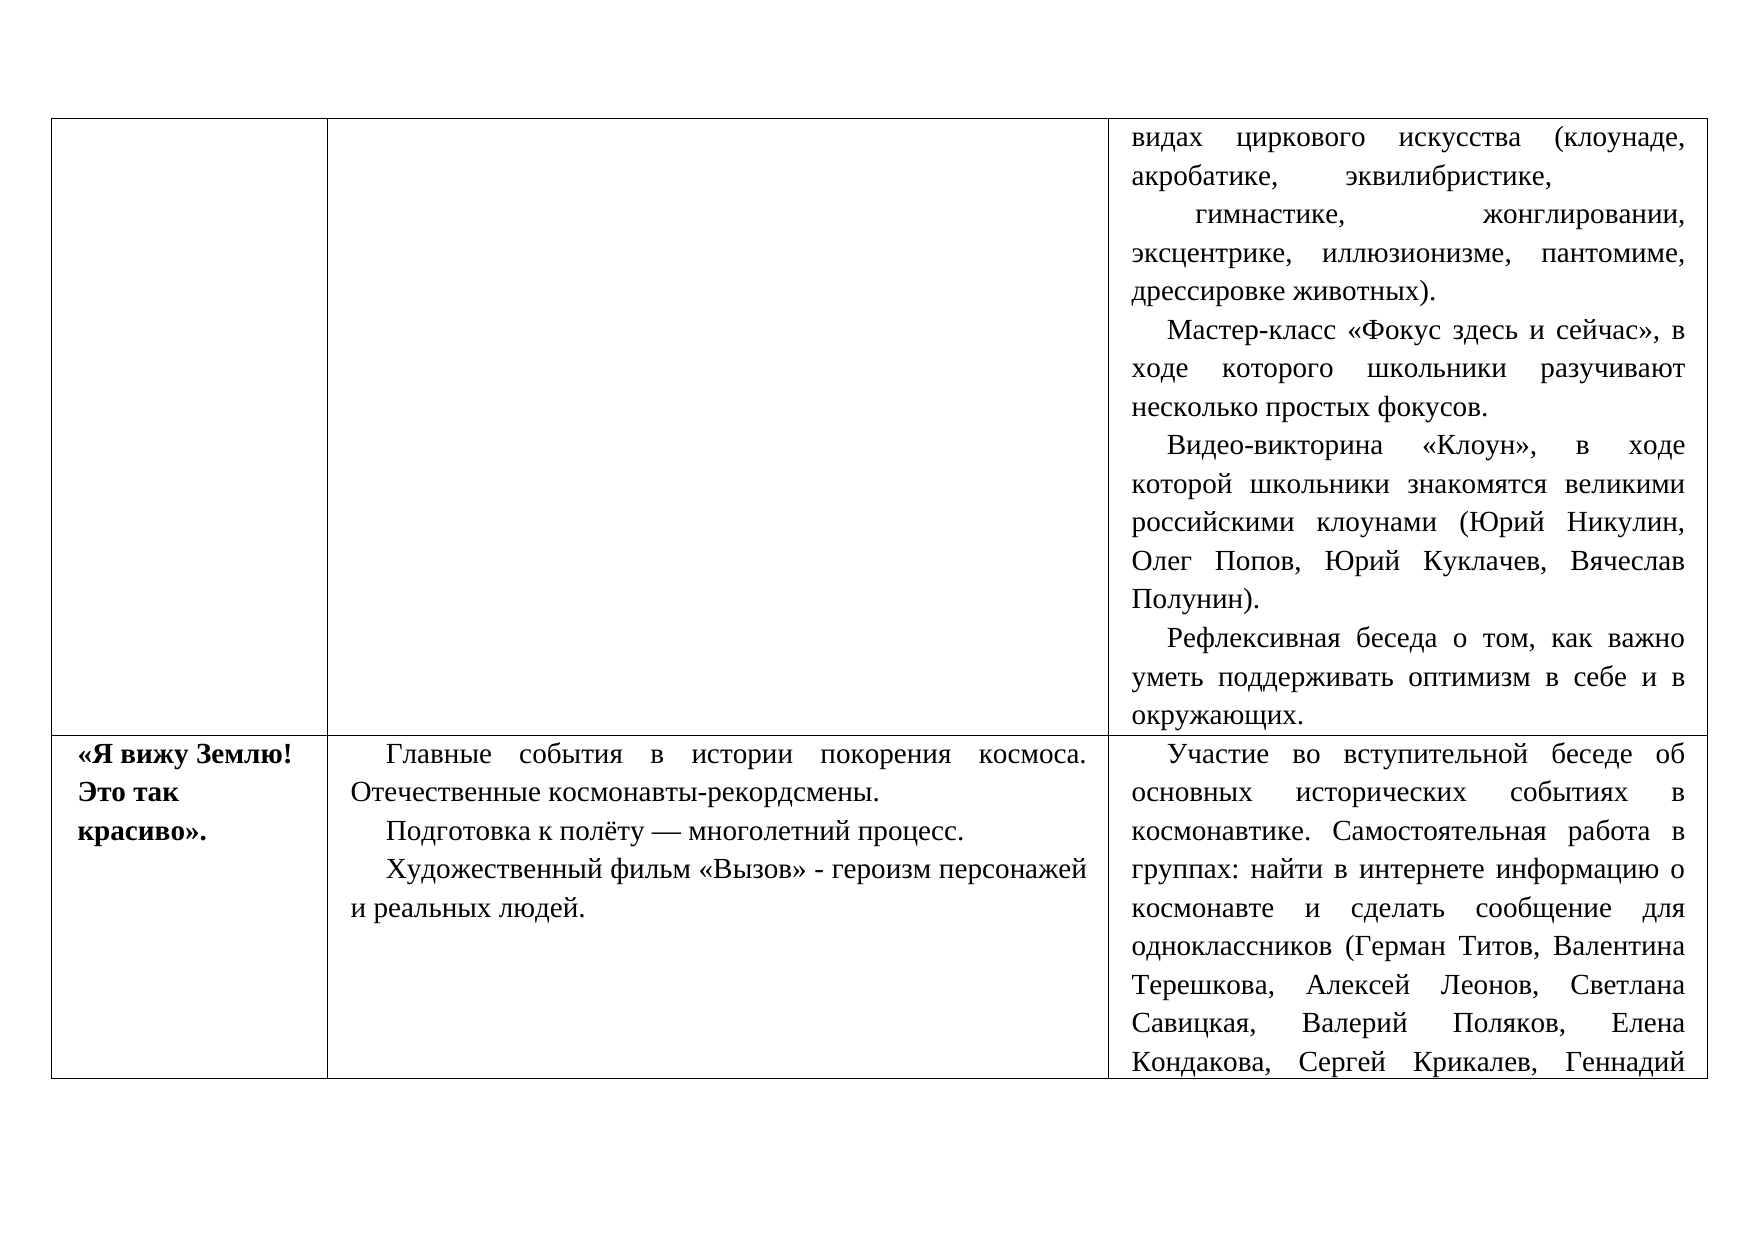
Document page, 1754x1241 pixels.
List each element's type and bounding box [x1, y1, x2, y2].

table_cell [52, 736, 327, 1078]
table_cell [52, 119, 327, 735]
table_cell [328, 736, 1108, 1078]
table_cell [1109, 736, 1707, 1078]
table_cell [328, 119, 1108, 735]
table_cell [1109, 119, 1707, 735]
